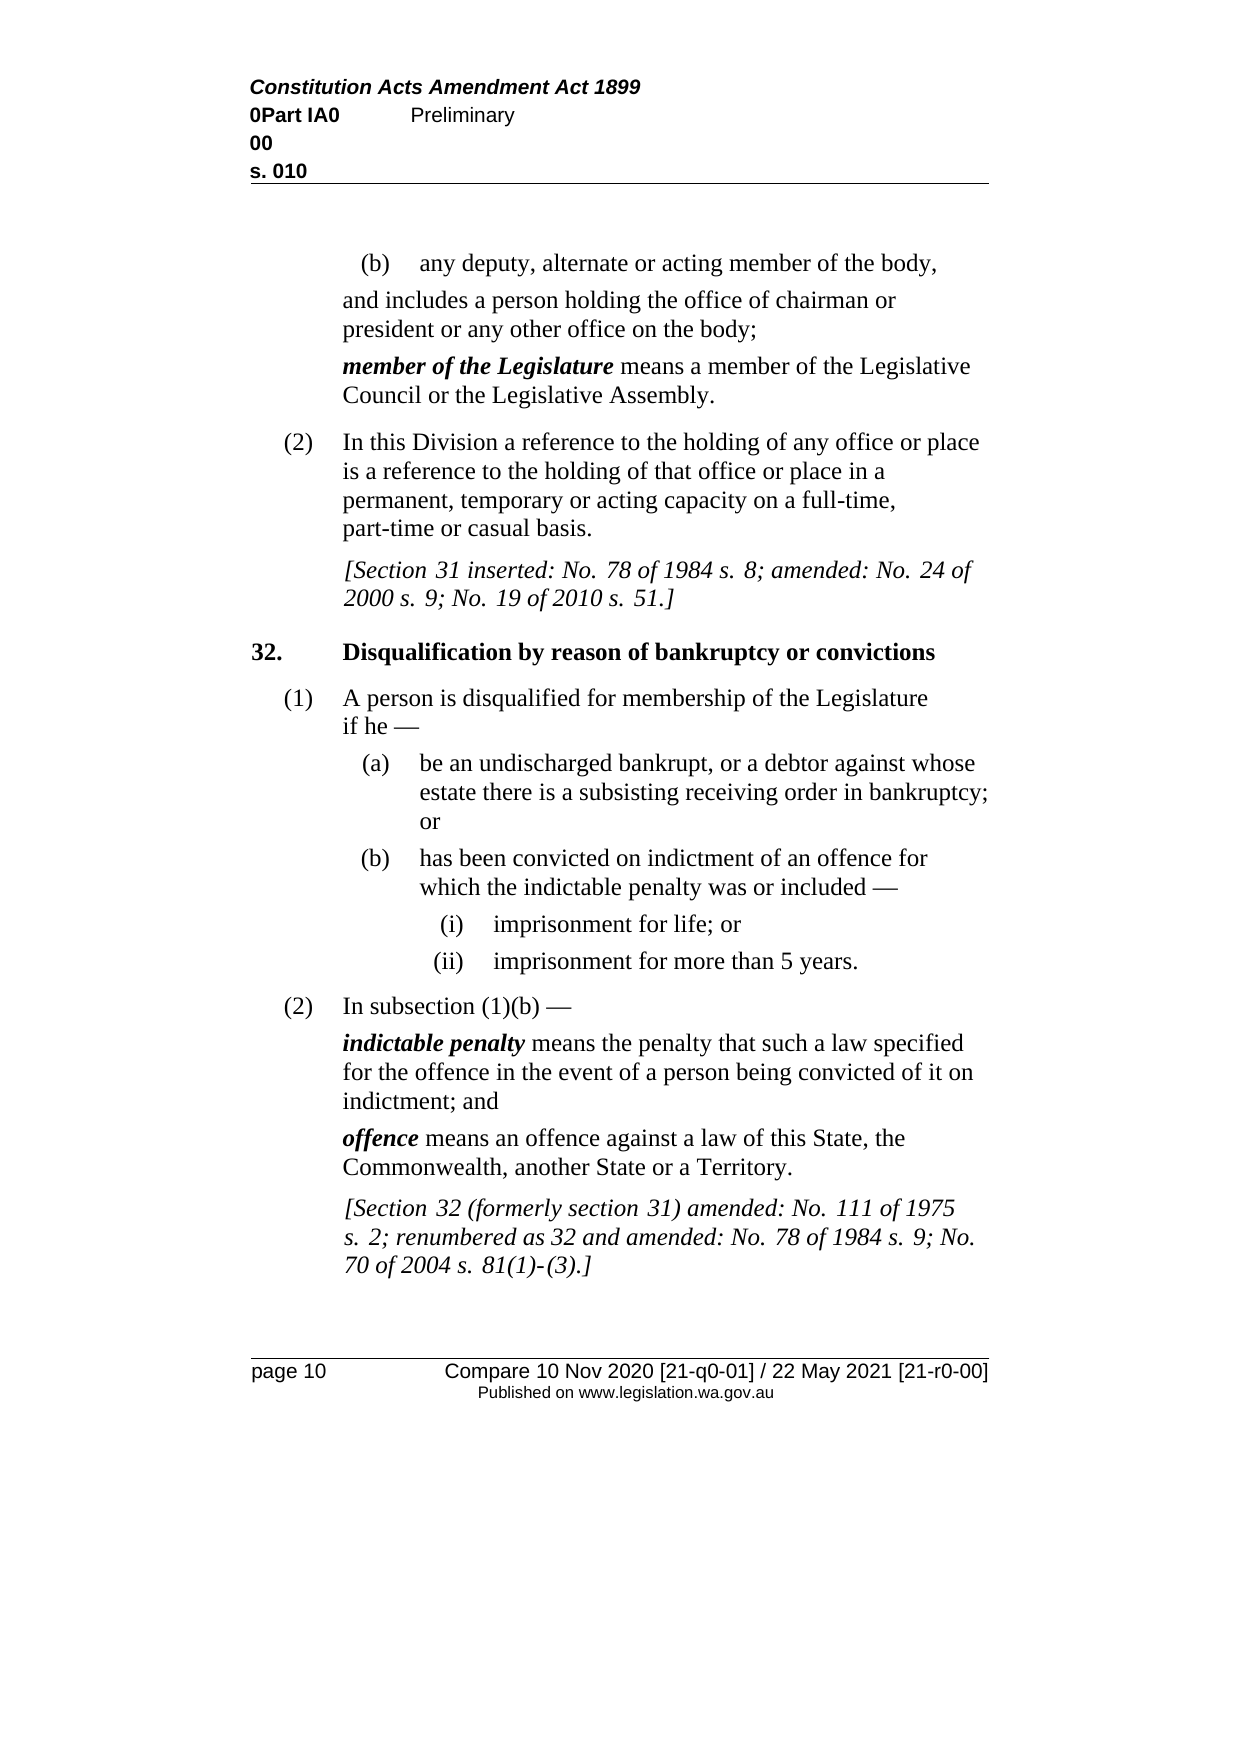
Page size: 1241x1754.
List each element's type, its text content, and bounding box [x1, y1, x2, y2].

text member of the Legislature means a member of the Legislative Council or the Legislative Assembly. [251, 351, 989, 408]
text (b) has been convicted on indictment of an offence for which the indictable penalty was or included — [251, 843, 989, 901]
text indictable penalty means the penalty that such a law specified for the offence in the event of a person being convicted of it on indictment; and [251, 1028, 989, 1115]
text (ii) imprisonment for more than 5 years. [251, 946, 989, 975]
text [Section 32 (formerly section 31) amended: No. 111 of 1975 s. 2; renumbered as 32 and amended: No. 78 of 1984 s. 9; No. 70 of 2004 s. 81(1)-(3).] [251, 1193, 989, 1279]
subtitle 32. Disqualification by reason of bankruptcy or convictions [251, 637, 989, 666]
text and includes a person holding the office of chairman or president or any other office on the body; [251, 285, 989, 343]
text (i) imprisonment for life; or [251, 909, 989, 938]
text (2) In this Division a reference to the holding of any office or place is a reference to the holding of that office or place in a permanent, temporary or acting capacity on a full-time, part-time or casual basis. [251, 427, 989, 542]
text [Section 31 inserted: No. 78 of 1984 s. 8; amended: No. 24 of 2000 s. 9; No. 19 of 2010 s. 51.] [251, 555, 989, 612]
text (b) any deputy, alternate or acting member of the body, [251, 248, 989, 277]
text (2) In subsection (1)(b) — [251, 991, 989, 1020]
text offence means an offence against a law of this State, the Commonwealth, another State or a Territory. [251, 1123, 989, 1181]
text (1) A person is disqualified for membership of the Legislature if he — [251, 683, 989, 740]
text (a) be an undischarged bankrupt, or a debtor against whose estate there is a subsisting receiving order in bankruptcy; or [251, 748, 989, 835]
